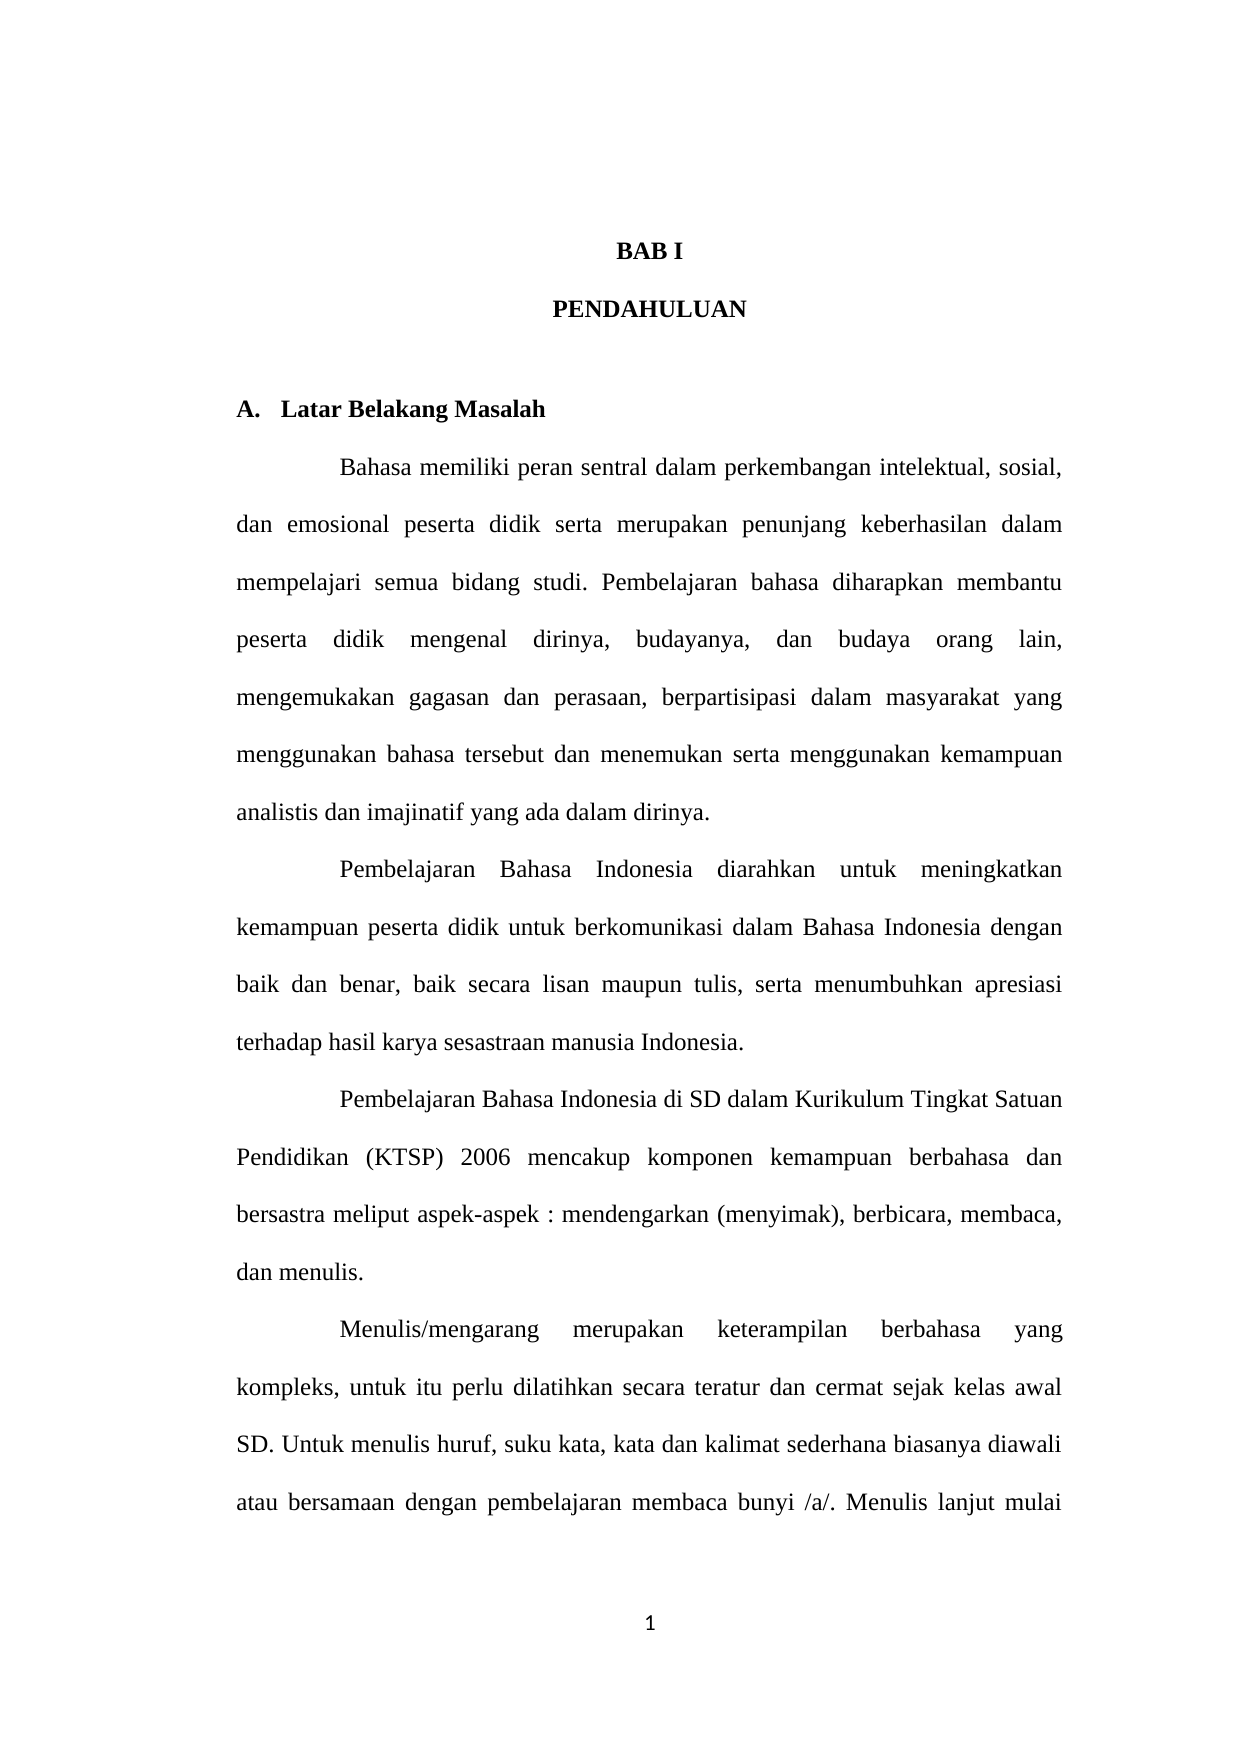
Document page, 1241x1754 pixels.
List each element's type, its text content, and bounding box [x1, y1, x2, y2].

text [236, 1314, 1063, 1516]
text Bahasa memiliki peran sentral dalam perkembangan intelektual, sosial, dan emosional peserta didik serta merupakan penunjang keberhasilan dalam mempelajari semua bidang studi. Pembelajaran bahasa diharapkan membantu peserta didik mengenal dirinya, budayanya, dan budaya orang lain, mengemukakan gagasan dan perasaan, berpartisipasi dalam masyarakat yang menggunakan bahasa tersebut dan menemukan serta menggunakan kemampuan analistis dan imajinatif yang ada dalam dirinya. [236, 452, 1063, 826]
text BAB I [236, 236, 1063, 265]
text Pembelajaran Bahasa Indonesia diarahkan untuk meningkatkan kemampuan peserta didik untuk berkomunikasi dalam Bahasa Indonesia dengan baik dan benar, baik secara lisan maupun tulis, serta menumbuhkan apresiasi terhadap hasil karya sesastraan manusia Indonesia. [236, 854, 1063, 1056]
text PENDAHULUAN [236, 294, 1063, 322]
list Latar Belakang Masalah [236, 394, 1063, 423]
text Pembelajaran Bahasa Indonesia di SD dalam Kurikulum Tingkat Satuan Pendidikan (KTSP) 2006 mencakup komponen kemampuan berbahasa dan bersastra meliput aspek-aspek : mendengarkan (menyimak), berbicara, membaca, dan menulis. [236, 1084, 1063, 1286]
